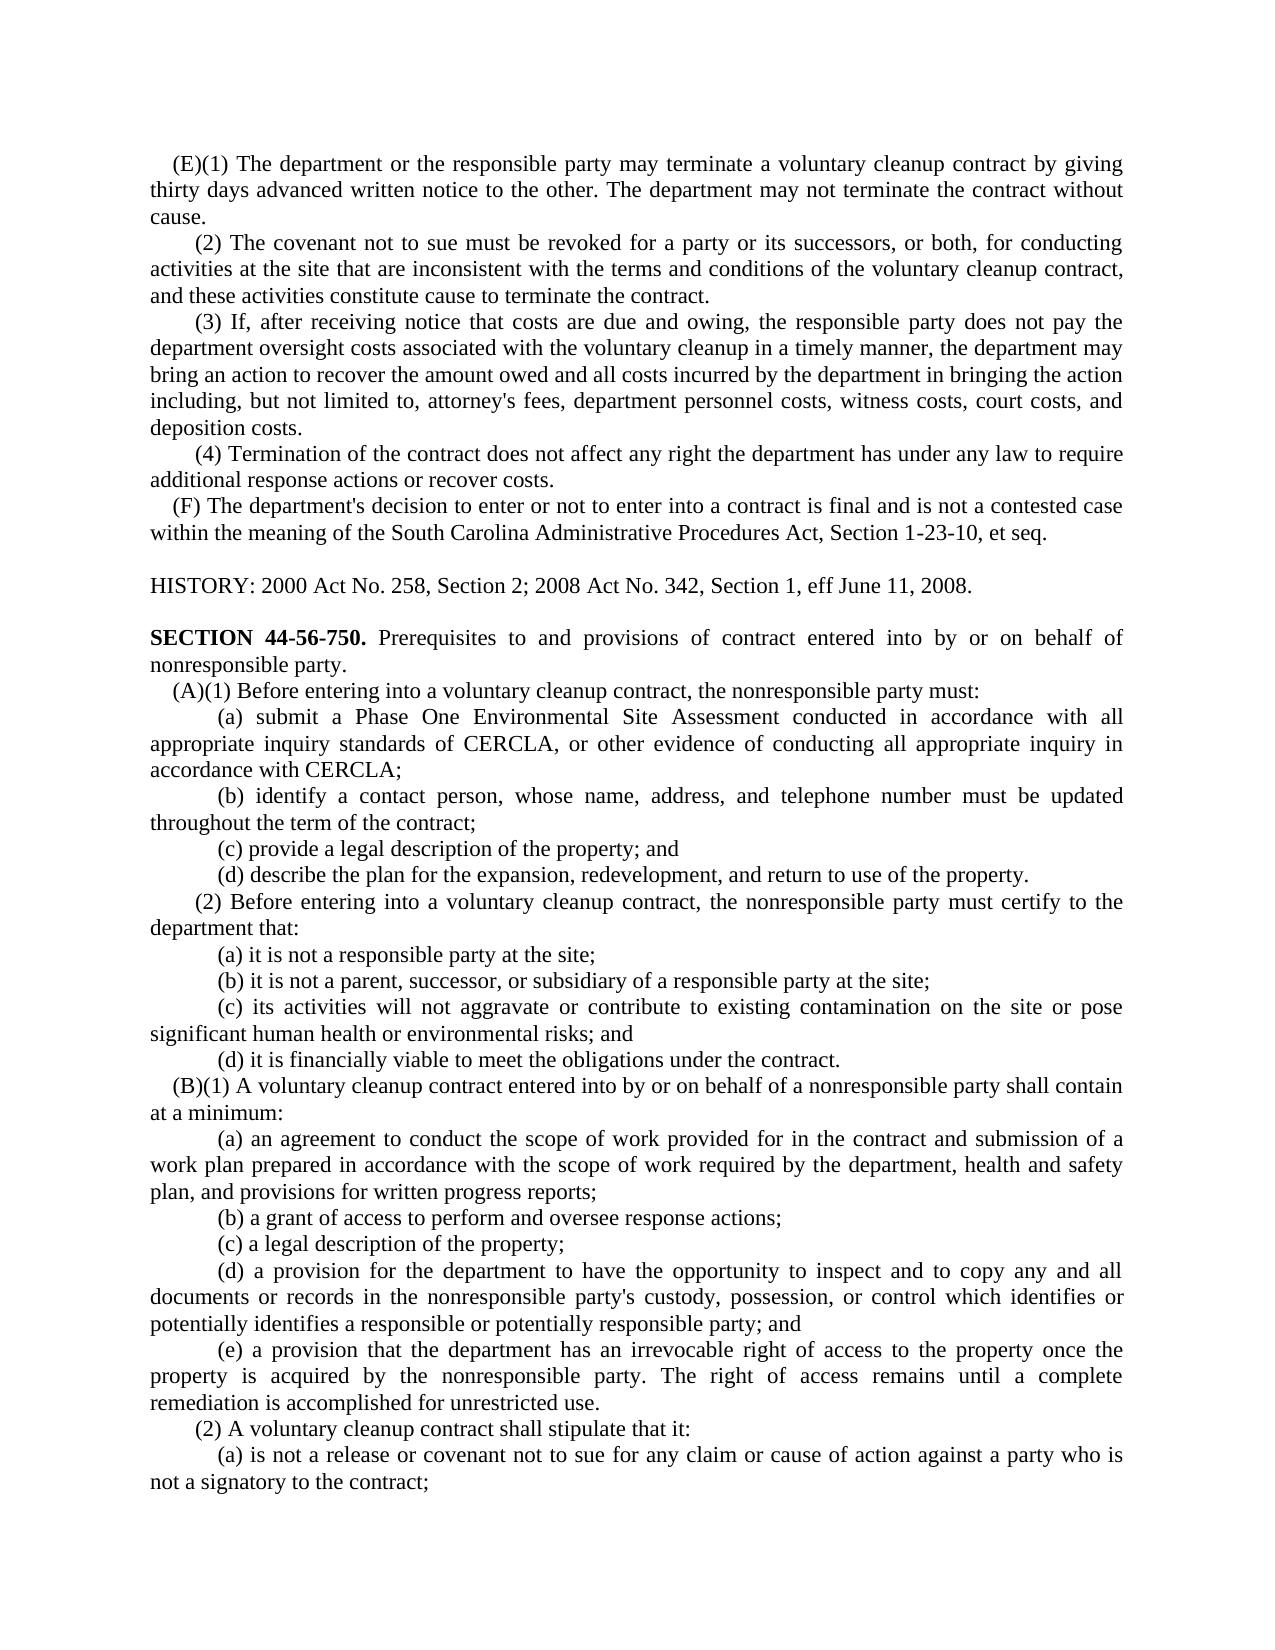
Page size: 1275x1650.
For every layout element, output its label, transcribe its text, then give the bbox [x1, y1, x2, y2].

text (b) a grant of access to perform and oversee response actions; [150, 1204, 1125, 1231]
text (2) The covenant not to sue must be revoked for a party or its successors, or both, for conducting activities at the site that are inconsistent with the terms and conditions of the voluntary cleanup contract, and these activities constitute cause to terminate the contract. [150, 229, 1125, 308]
text (a) it is not a responsible party at the site; [150, 941, 1125, 967]
text (a) is not a release or covenant not to sue for any claim or cause of action against a party who is not a signatory to the contract; [150, 1441, 1125, 1494]
text (F) The department's decision to enter or not to enter into a contract is final and is not a contested case within the meaning of the South Carolina Administrative Procedures Act, Section 1-23-10, et seq. [150, 493, 1125, 545]
text (e) a provision that the department has an irrevocable right of access to the property once the property is acquired by the nonresponsible party. The right of access remains until a complete remediation is accomplished for unrestricted use. [150, 1336, 1125, 1415]
text (B)(1) A voluntary cleanup contract entered into by or on behalf of a nonresponsible party shall contain at a minimum: [150, 1072, 1125, 1125]
text (d) a provision for the department to have the opportunity to inspect and to copy any and all documents or records in the nonresponsible party's custody, possession, or control which identifies or potentially identifies a responsible or potentially responsible party; and [150, 1257, 1125, 1336]
text (b) identify a contact person, whose name, address, and telephone number must be updated throughout the term of the contract; [150, 782, 1125, 835]
text (a) an agreement to conduct the scope of work provided for in the contract and submission of a work plan prepared in accordance with the scope of work required by the department, health and safety plan, and provisions for written progress reports; [150, 1125, 1125, 1204]
text (3) If, after receiving notice that costs are due and owing, the responsible party does not pay the department oversight costs associated with the voluntary cleanup in a timely manner, the department may bring an action to recover the amount owed and all costs incurred by the department in bringing the action including, but not limited to, attorney's fees, department personnel costs, witness costs, court costs, and deposition costs. [150, 308, 1125, 440]
text (a) submit a Phase One Environmental Site Assessment conducted in accordance with all appropriate inquiry standards of CERCLA, or other evidence of conducting all appropriate inquiry in accordance with CERCLA; [150, 703, 1125, 782]
text (2) Before entering into a voluntary cleanup contract, the nonresponsible party must certify to the department that: [150, 888, 1125, 941]
text (E)(1) The department or the responsible party may terminate a voluntary cleanup contract by giving thirty days advanced written notice to the other. The department may not terminate the contract without cause. [150, 150, 1125, 229]
text (d) describe the plan for the expansion, redevelopment, and return to use of the property. [150, 862, 1125, 888]
text (4) Termination of the contract does not affect any right the department has under any law to require additional response actions or recover costs. [150, 440, 1125, 493]
text SECTION 44-56-750. Prerequisites to and provisions of contract entered into by or on behalf of nonresponsible party. [150, 624, 1125, 677]
text (2) A voluntary cleanup contract shall stipulate that it: [150, 1415, 1125, 1441]
text (c) a legal description of the property; [150, 1231, 1125, 1257]
text (A)(1) Before entering into a voluntary cleanup contract, the nonresponsible party must: [150, 677, 1125, 703]
text (c) provide a legal description of the property; and [150, 835, 1125, 862]
text (c) its activities will not aggravate or contribute to existing contamination on the site or pose significant human health or environmental risks; and [150, 993, 1125, 1046]
text (b) it is not a parent, successor, or subsidiary of a responsible party at the site; [150, 967, 1125, 993]
text HISTORY: 2000 Act No. 258, Section 2; 2008 Act No. 342, Section 1, eff June 11, 2008. [150, 572, 1125, 598]
text (d) it is financially viable to meet the obligations under the contract. [150, 1046, 1125, 1072]
